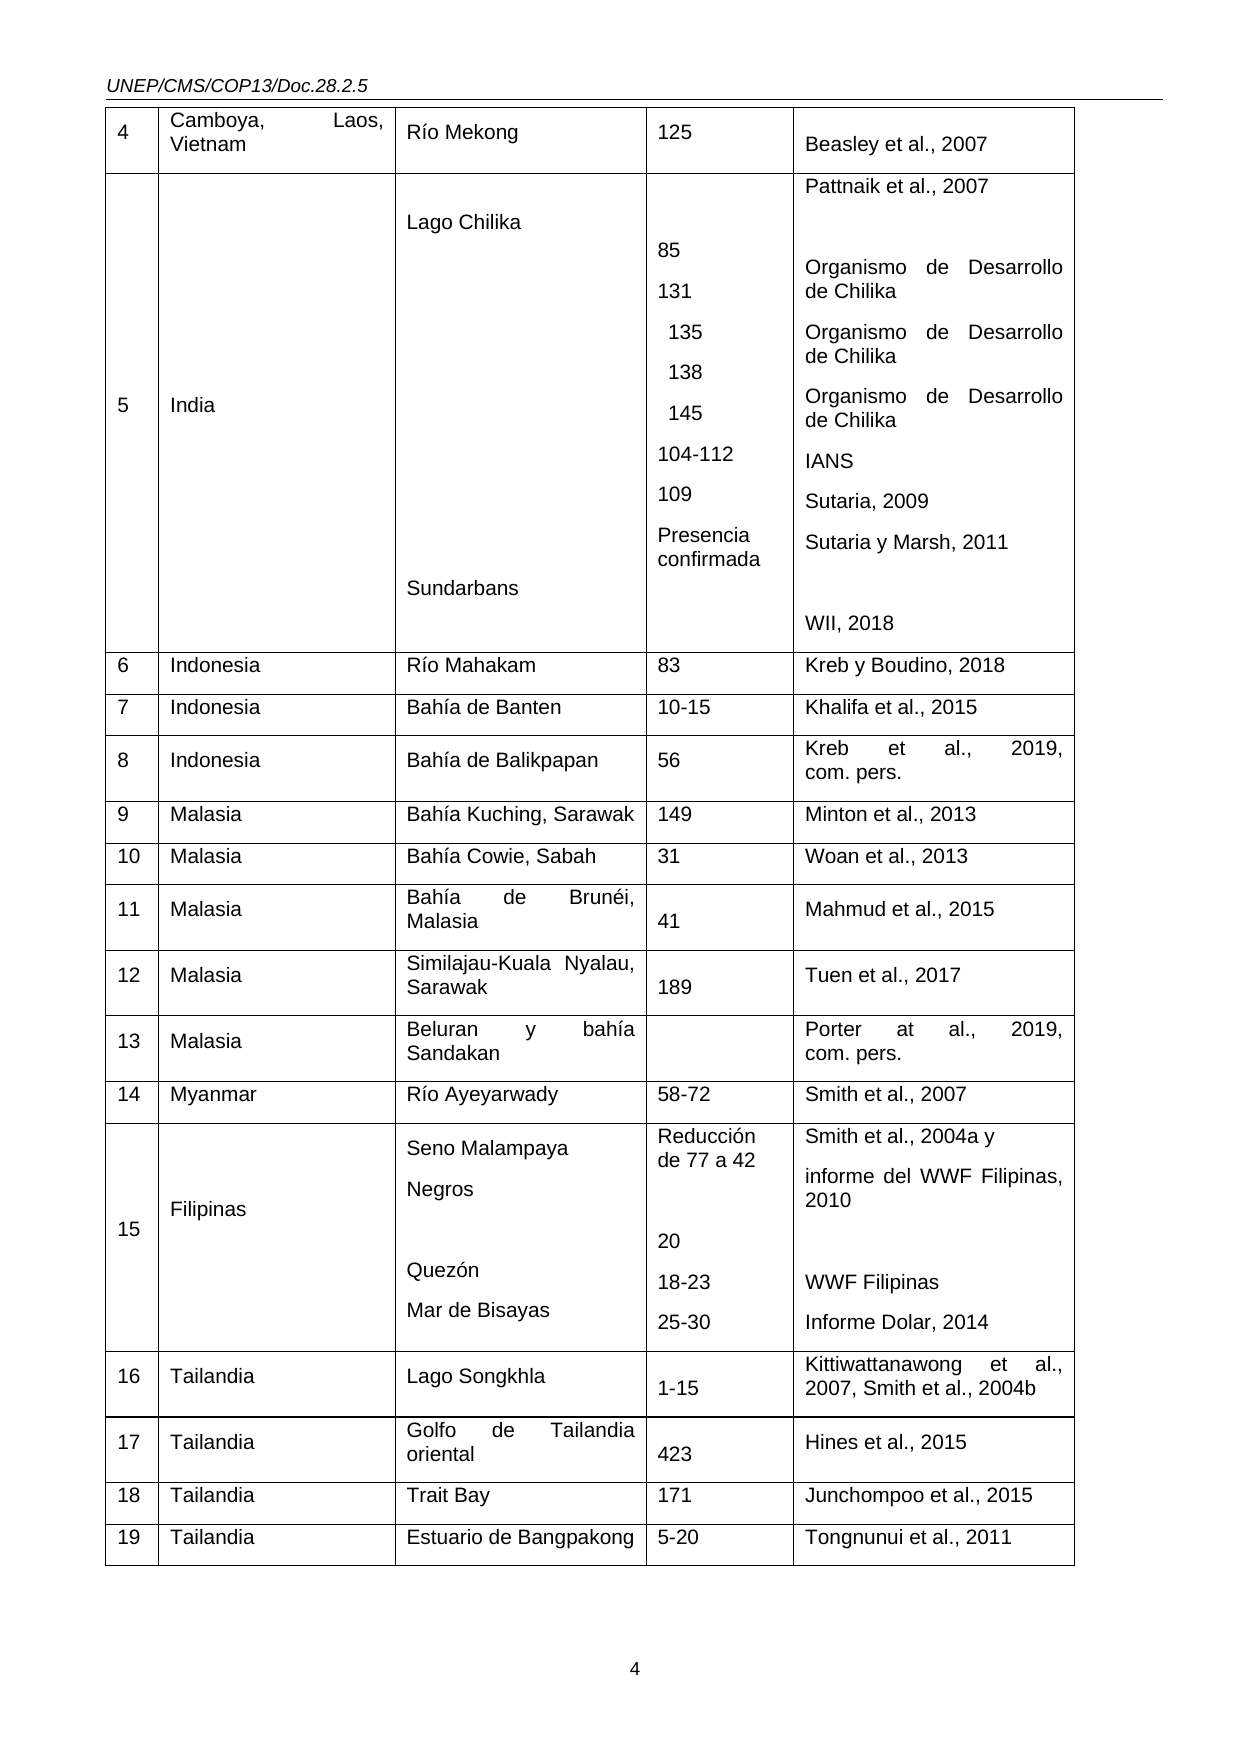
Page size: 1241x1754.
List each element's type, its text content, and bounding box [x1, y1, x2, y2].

table_cell Bahía de Banten [396, 695, 646, 735]
table_cell 83 [647, 653, 793, 693]
table_cell Malasia [159, 951, 395, 1015]
table_cell Tailandia [159, 1483, 395, 1524]
table_cell 17 [106, 1418, 158, 1482]
table_cell 18 [106, 1483, 158, 1524]
table_cell Mahmud et al., 2015 [794, 885, 1074, 950]
table_cell 58-72 [647, 1082, 793, 1123]
table_cell Beluran y bahía Sandakan [396, 1016, 646, 1081]
table_cell Indonesia [159, 736, 395, 801]
table_cell Woan et al., 2013 [794, 844, 1074, 884]
table_cell Malasia [159, 885, 395, 950]
table_cell Bahía Kuching, Sarawak [396, 802, 646, 842]
table_cell 11 [106, 885, 158, 950]
table_cell 31 [647, 844, 793, 884]
table_cell 13 [106, 1016, 158, 1081]
table_cell 10 [106, 844, 158, 884]
table_cell 12 [106, 951, 158, 1015]
table_header Beasley et al., 2007 [794, 108, 1074, 173]
table_cell 423 [647, 1418, 793, 1482]
table_cell Malasia [159, 844, 395, 884]
table_cell Hines et al., 2015 [794, 1418, 1074, 1482]
table_cell 8 [106, 736, 158, 801]
table_cell 189 [647, 951, 793, 1015]
table_cell 10-15 [647, 695, 793, 735]
table_cell 5 [106, 174, 158, 652]
table_cell Estuario de Bangpakong [396, 1525, 646, 1565]
table_cell Río Mahakam [396, 653, 646, 693]
table_cell Bahía Cowie, Sabah [396, 844, 646, 884]
table_header Camboya, Laos, Vietnam [159, 108, 395, 173]
table_cell 7 [106, 695, 158, 735]
table_cell Khalifa et al., 2015 [794, 695, 1074, 735]
table_header Río Mekong [396, 108, 646, 173]
table_cell Smith et al., 2004a y informe del WWF Filipinas, 2010 WWF Filipinas Informe Dolar, 2014 [794, 1124, 1074, 1351]
table_cell Junchompoo et al., 2015 [794, 1483, 1074, 1524]
table_cell Porter at al., 2019, com. pers. [794, 1016, 1074, 1081]
table_cell 1-15 [647, 1352, 793, 1416]
table_cell 19 [106, 1525, 158, 1565]
table_cell 171 [647, 1483, 793, 1524]
table_header 4 [106, 108, 158, 173]
table_cell Malasia [159, 1016, 395, 1081]
table_cell 149 [647, 802, 793, 842]
table_cell Filipinas [159, 1124, 395, 1351]
table_cell Similajau-Kuala Nyalau, Sarawak [396, 951, 646, 1015]
table_cell Kittiwattanawong et al., 2007, Smith et al., 2004b [794, 1352, 1074, 1416]
table_cell Tailandia [159, 1418, 395, 1482]
table_cell Bahía de Balikpapan [396, 736, 646, 801]
table_cell Reducción de 77 a 42 20 18-23 25-30 [647, 1124, 793, 1351]
table_cell 56 [647, 736, 793, 801]
table_cell India [159, 174, 395, 652]
table_header 125 [647, 108, 793, 173]
table_cell Kreb y Boudino, 2018 [794, 653, 1074, 693]
table_cell Tongnunui et al., 2011 [794, 1525, 1074, 1565]
table_cell [647, 1016, 793, 1081]
table_cell Golfo de Tailandia oriental [396, 1418, 646, 1482]
table_cell 9 [106, 802, 158, 842]
table_cell Indonesia [159, 653, 395, 693]
table_cell Lago Chilika Sundarbans [396, 174, 646, 652]
table_cell Pattnaik et al., 2007 Organismo de Desarrollo de Chilika Organismo de Desarrollo de Chilika Organismo de Desarrollo de Chilika IANS Sutaria, 2009 Sutaria y Marsh, 2011 WII, 2018 [794, 174, 1074, 652]
table_cell Bahía de Brunéi, Malasia [396, 885, 646, 950]
table_cell Kreb et al., 2019, com. pers. [794, 736, 1074, 801]
table_cell 41 [647, 885, 793, 950]
table_cell 16 [106, 1352, 158, 1416]
table_cell Minton et al., 2013 [794, 802, 1074, 842]
table_cell Seno Malampaya Negros Quezón Mar de Bisayas [396, 1124, 646, 1351]
table_cell Río Ayeyarwady [396, 1082, 646, 1123]
table_cell 14 [106, 1082, 158, 1123]
table_cell Tailandia [159, 1525, 395, 1565]
table_cell Smith et al., 2007 [794, 1082, 1074, 1123]
table_cell 15 [106, 1124, 158, 1351]
table_cell 85 131 135 138 145 104-112 109 Presencia confirmada [647, 174, 793, 652]
table_cell 6 [106, 653, 158, 693]
table_cell Lago Songkhla [396, 1352, 646, 1416]
table_cell Tailandia [159, 1352, 395, 1416]
table_cell Tuen et al., 2017 [794, 951, 1074, 1015]
table_cell 5-20 [647, 1525, 793, 1565]
table_cell Indonesia [159, 695, 395, 735]
table_cell Myanmar [159, 1082, 395, 1123]
table_cell Trait Bay [396, 1483, 646, 1524]
table_cell Malasia [159, 802, 395, 842]
